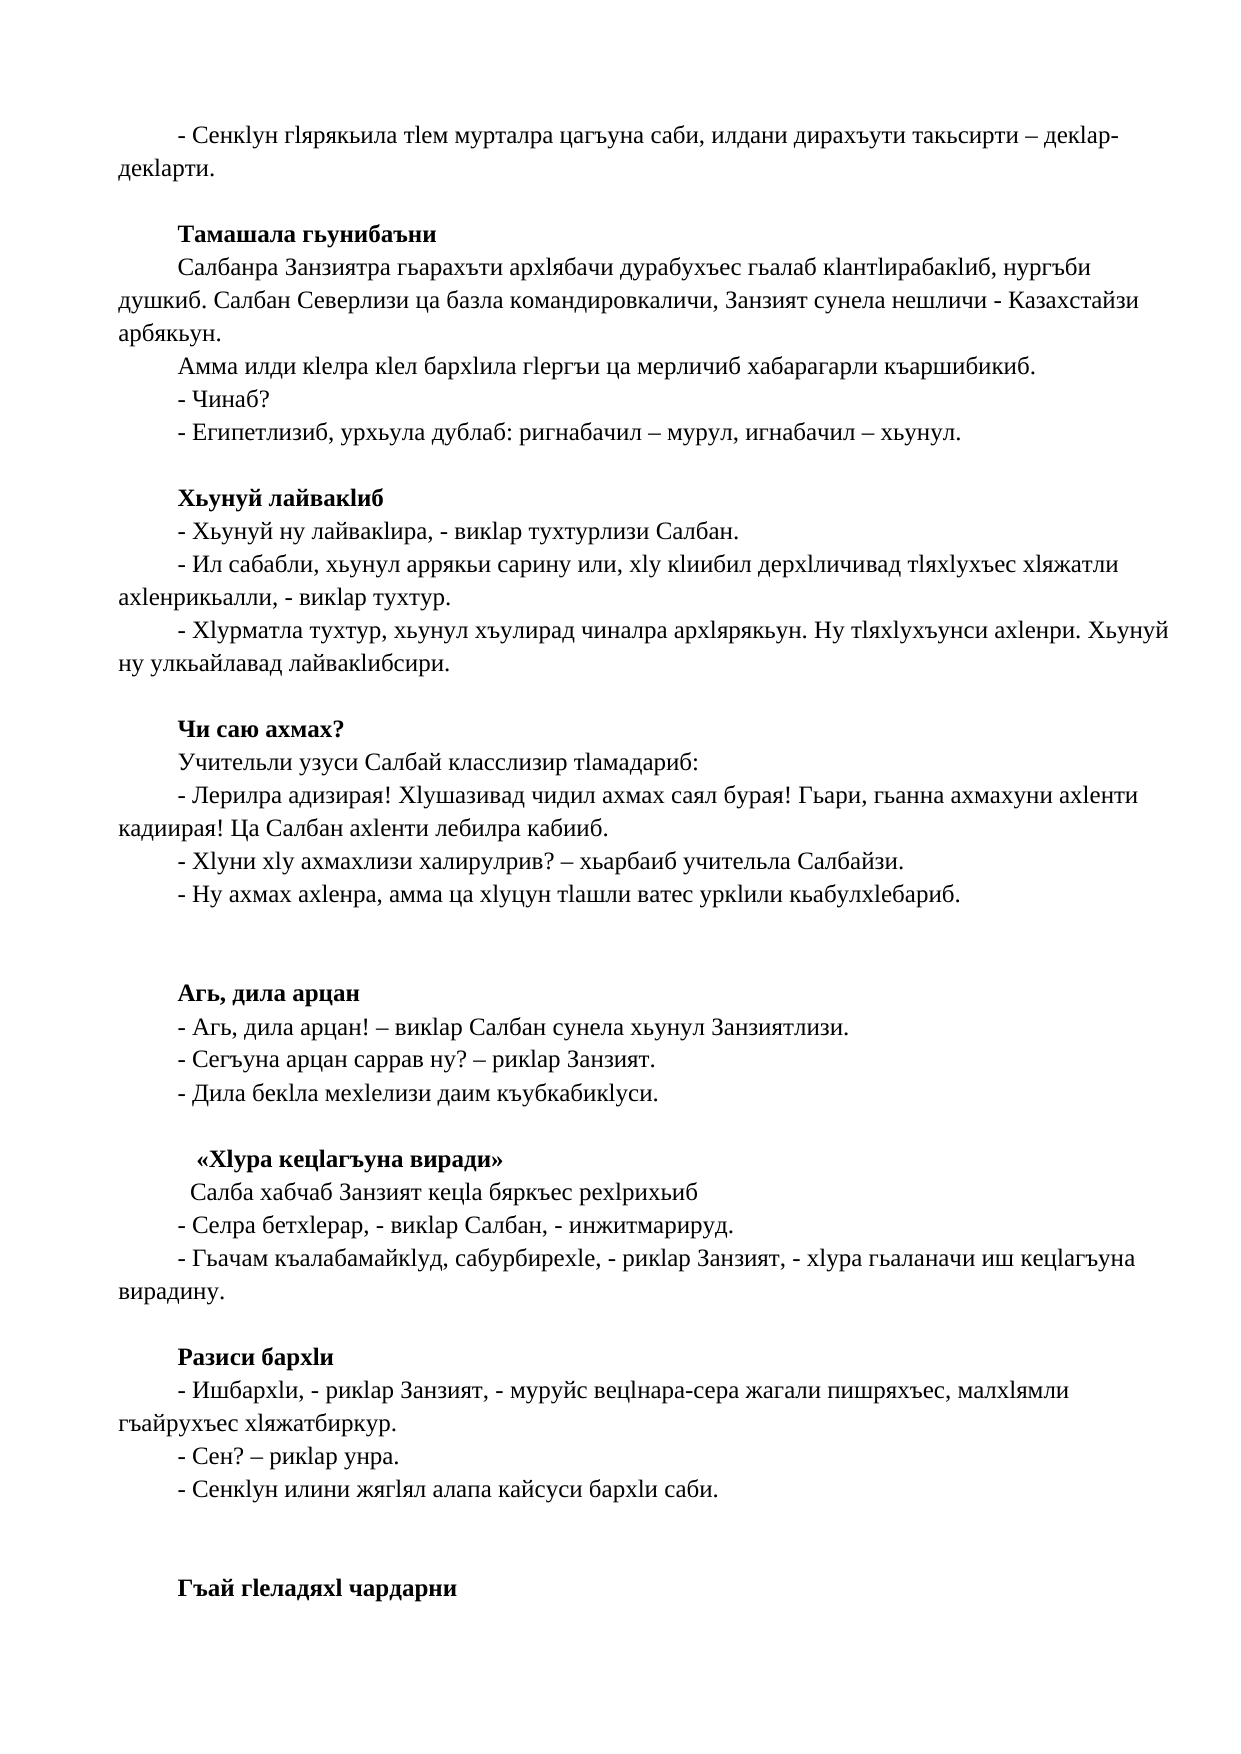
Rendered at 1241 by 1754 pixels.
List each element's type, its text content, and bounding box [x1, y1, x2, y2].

text - Ишбархlи, - рикlар Занзият, - муруйс вецlнара-сера жагали пишряхъес, малхlямли гъайрухъес хlяжатбиркур. [118, 1375, 1181, 1437]
text Гъай гlеладяхl чардарни [118, 1573, 1181, 1602]
text - Египетлизиб, урхьула дублаб: ригнабачил – мурул, игнабачил – хьунул. [118, 417, 1181, 446]
text - Агь, дила арцан! – викlар Салбан сунела хьунул Занзиятлизи. [118, 1012, 1181, 1040]
text Разиси бархlи [118, 1342, 1181, 1371]
text - Гьачам къалабамайкlуд, сабурбирехlе, - рикlар Занзият, - хlура гьаланачи иш кецlагъуна вирадину. [118, 1243, 1181, 1304]
text Салба хабчаб Занзият кецlа бяркъес рехlрихьиб [118, 1177, 1181, 1205]
text - Ну ахмах ахlенра, амма ца хlуцун тlашли ватес уркlили кьабулхlебариб. [118, 879, 1181, 908]
text Учительли узуси Салбай класслизир тlамадариб: [118, 747, 1181, 776]
text Амма илди кlелра кlел бархlила гlергъи ца мерличиб хабарагарли къаршибикиб. [118, 351, 1181, 380]
text Чи саю ахмах? [118, 714, 1181, 743]
text - Селра бетхlерар, - викlар Салбан, - инжитмарируд. [118, 1210, 1181, 1238]
text Салбанра Занзиятра гьарахъти архlябачи дурабухъес гьалаб кlантlирабакlиб, нургъби душкиб. Салбан Северлизи ца базла командировкаличи, Занзият сунела нешличи - Казахстайзи арбякьун. [118, 252, 1181, 347]
text Агь, дила арцан [118, 978, 1181, 1007]
text - Хlурматла тухтур, хьунул хъулирад чиналра архlярякьун. Ну тlяхlухъунси ахlенри. Хьунуй ну улкьайлавад лайвакlибсири. [118, 615, 1181, 677]
text Хьунуй лайвакlиб [118, 483, 1181, 512]
text «Хlура кецlагъуна виради» [118, 1144, 1181, 1172]
text - Сенкlун гlярякьила тlем мурталра цагъуна саби, илдани дирахъути такьсирти – декlар-декlарти. [118, 120, 1181, 182]
text - Хьунуй ну лайвакlира, - викlар тухтурлизи Салбан. [118, 516, 1181, 545]
text - Сен? – рикlар унра. [118, 1441, 1181, 1469]
text - Сенкlун илини жягlял алапа кайсуси бархlи саби. [118, 1474, 1181, 1503]
text - Ил сабабли, хьунул аррякьи сарину или, хlу кlиибил дерхlличивад тlяхlухъес хlяжатли ахlенрикьалли, - викlар тухтур. [118, 549, 1181, 611]
text - Дила бекlла мехlелизи даим къубкабикlуси. [118, 1078, 1181, 1106]
text - Сегъуна арцан саррав ну? – рикlар Занзият. [118, 1044, 1181, 1073]
text - Чинаб? [118, 384, 1181, 413]
text - Хlуни хlу ахмахлизи халирулрив? – хьарбаиб учительла Салбайзи. [118, 846, 1181, 875]
text Тамашала гьунибаъни [118, 219, 1181, 248]
text - Лерилра адизирая! Хlушазивад чидил ахмах саял бурая! Гьари, гьанна ахмахуни ахlенти кадиирая! Ца Салбан ахlенти лебилра кабииб. [118, 780, 1181, 842]
